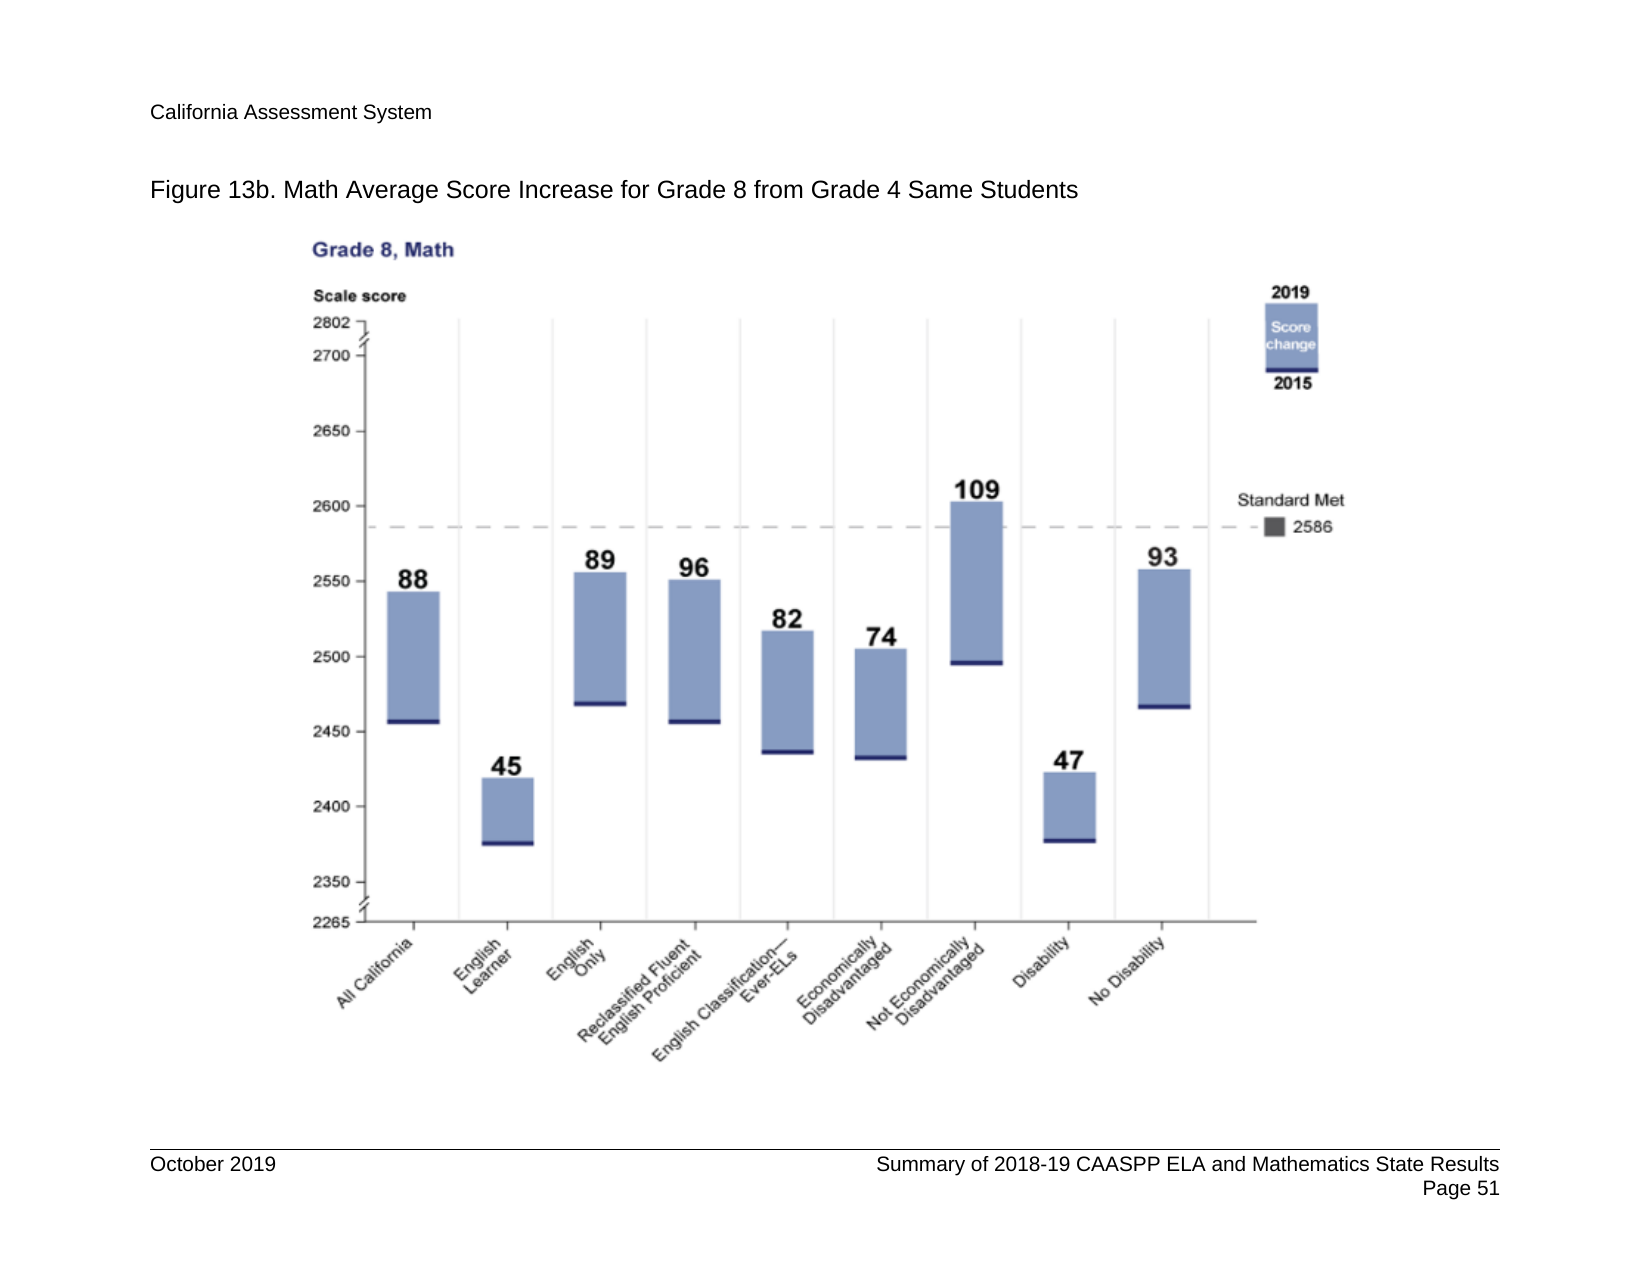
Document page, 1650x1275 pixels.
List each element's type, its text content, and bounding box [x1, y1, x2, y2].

picture [285, 228, 1365, 1066]
text Figure 13b. Math Average Score Increase for Grade 8 from Grade 4 Same Students [150, 175, 1500, 204]
